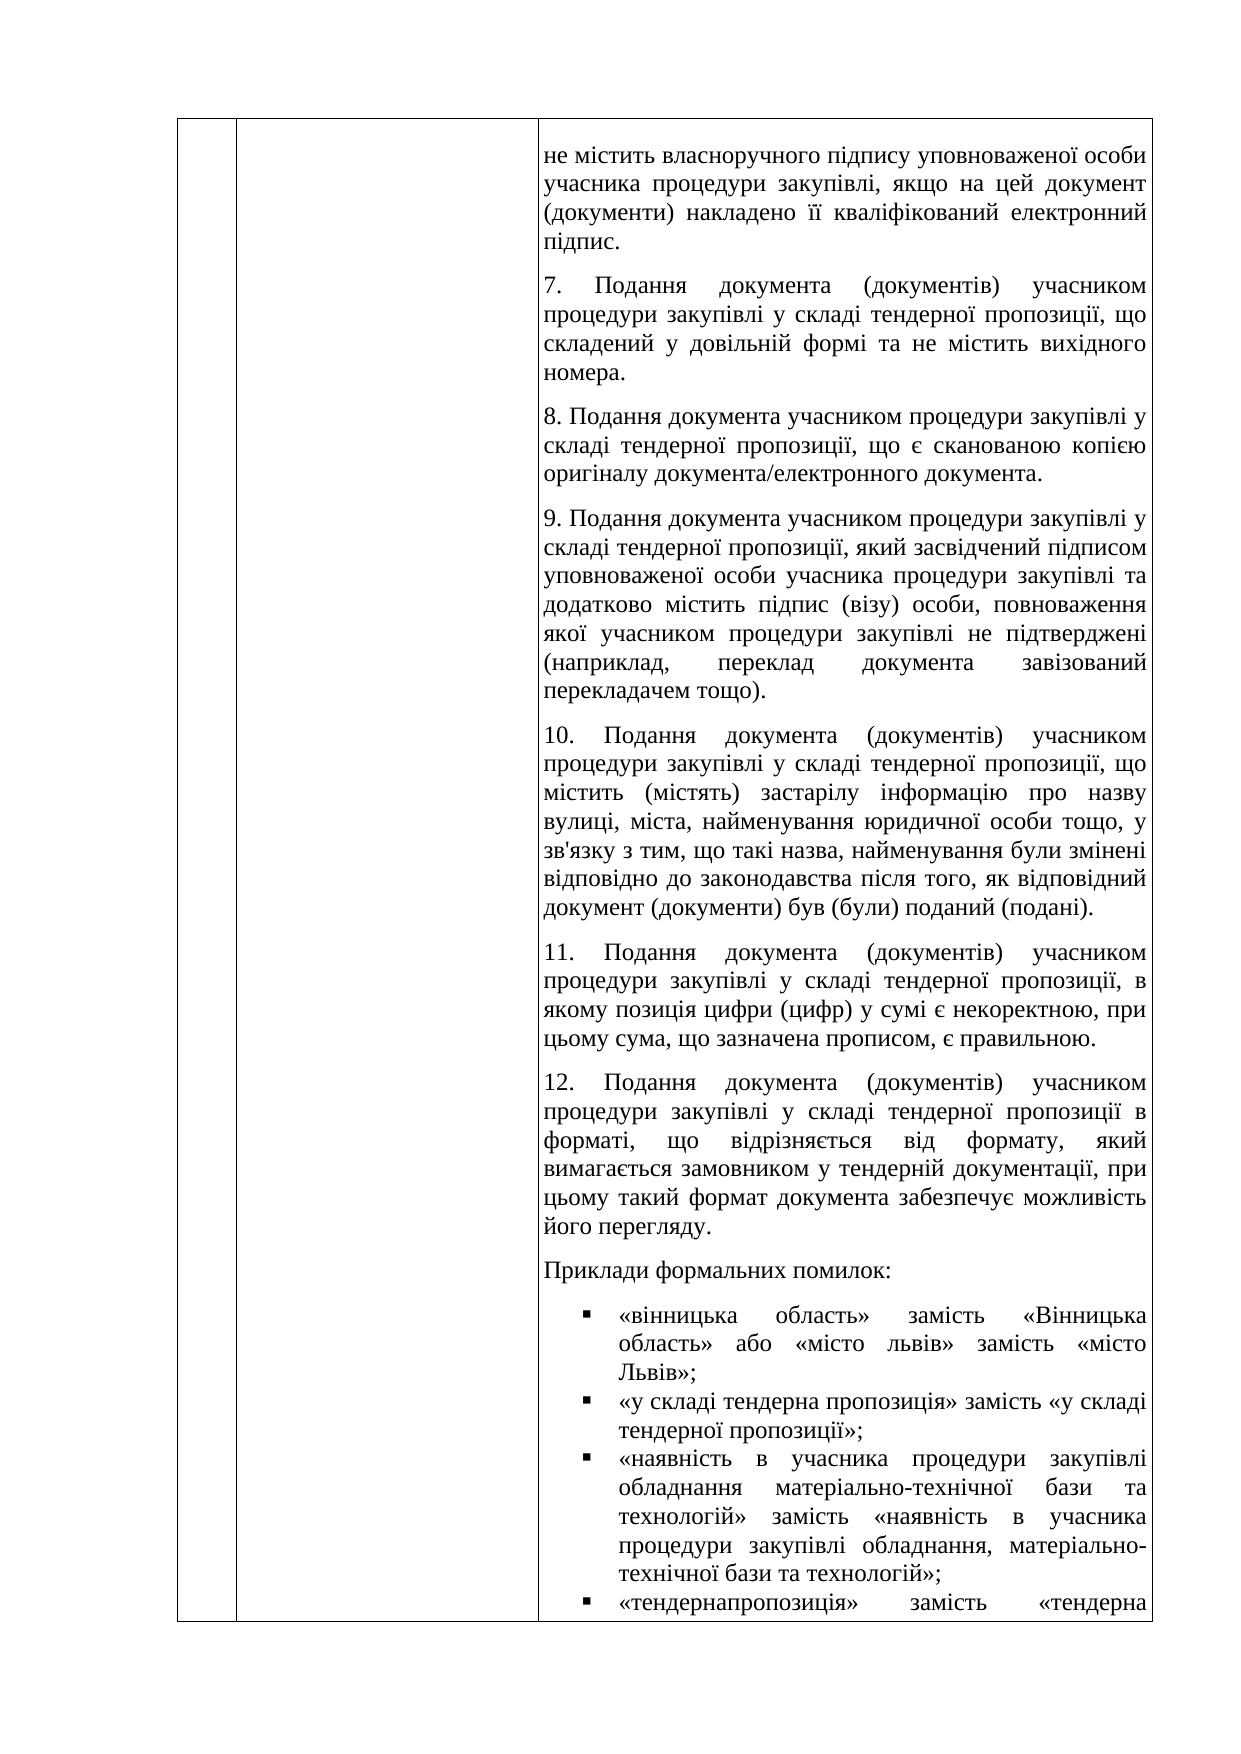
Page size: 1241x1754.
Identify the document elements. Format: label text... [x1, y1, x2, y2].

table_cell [539, 119, 1152, 1621]
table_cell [237, 119, 538, 1621]
table_cell 1 [178, 119, 236, 1621]
